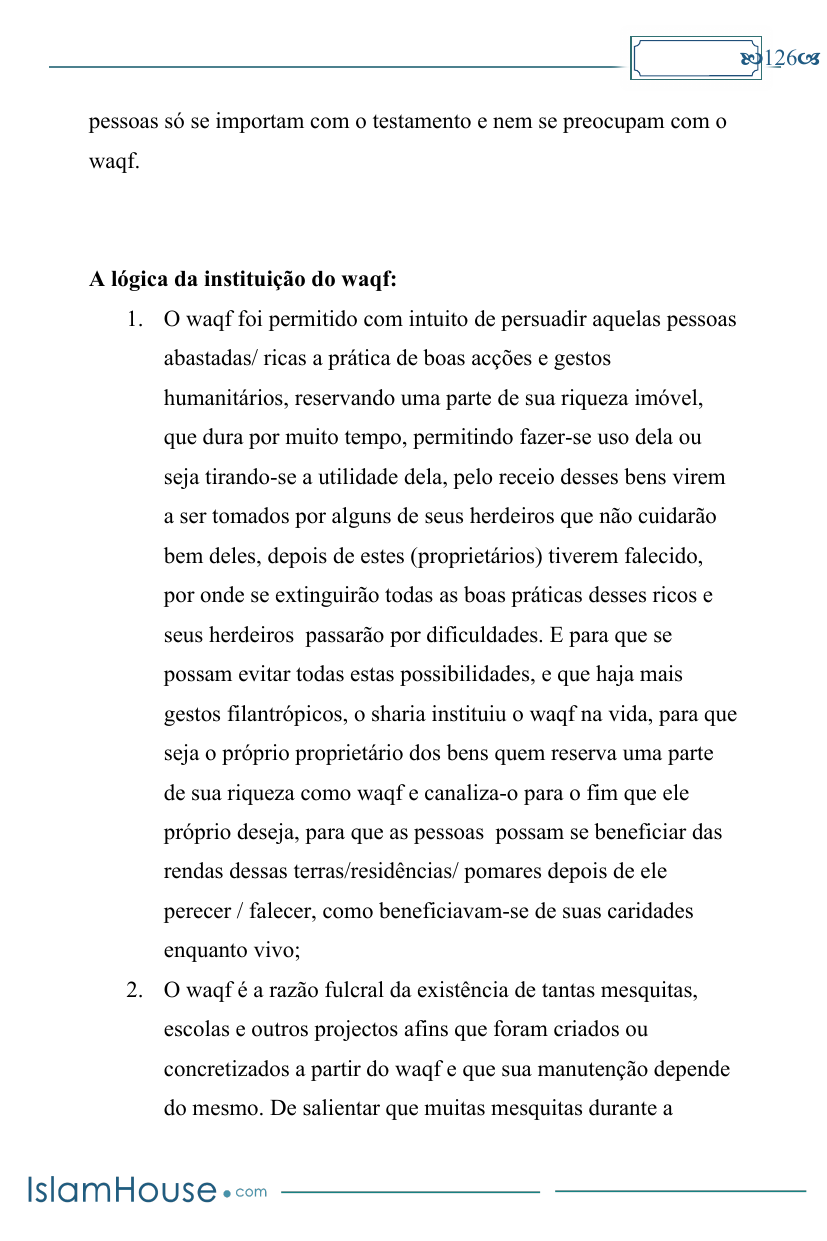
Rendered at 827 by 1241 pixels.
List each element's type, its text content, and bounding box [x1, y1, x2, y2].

text A lógica da instituição do waqf: [89, 265, 738, 292]
list O waqf foi permitido com intuito de persuadir aquelas pessoas abastadas/ ricas a prática de boas acções e gestos humanitários, reservando uma parte de sua riqueza imóvel, que dura por muito tempo, permitindo fazer-se uso dela ou seja tirando-se a utilidade dela, pelo receio desses bens virem a ser tomados por alguns de seus herdeiros que não cuidarão bem deles, depois de estes (proprietários) tiverem falecido, por onde se extinguirão todas as boas práticas desses ricos e seus herdeiros passarão por dificuldades. E para que se possam evitar todas estas possibilidades, e que haja mais gestos filantrópicos, o sharia instituiu o waqf na vida, para que seja o próprio proprietário dos bens quem reserva uma parte de sua riqueza como waqf e canaliza-o para o fim que ele próprio deseja, para que as pessoas possam se beneficiar das rendas dessas terras/residências/ pomares depois de ele perecer / falecer, como beneficiavam-se de suas caridades enquanto vivo; [126, 305, 738, 963]
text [89, 107, 738, 173]
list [126, 976, 738, 1121]
picture [20, 1171, 541, 1209]
picture [548, 1170, 807, 1208]
